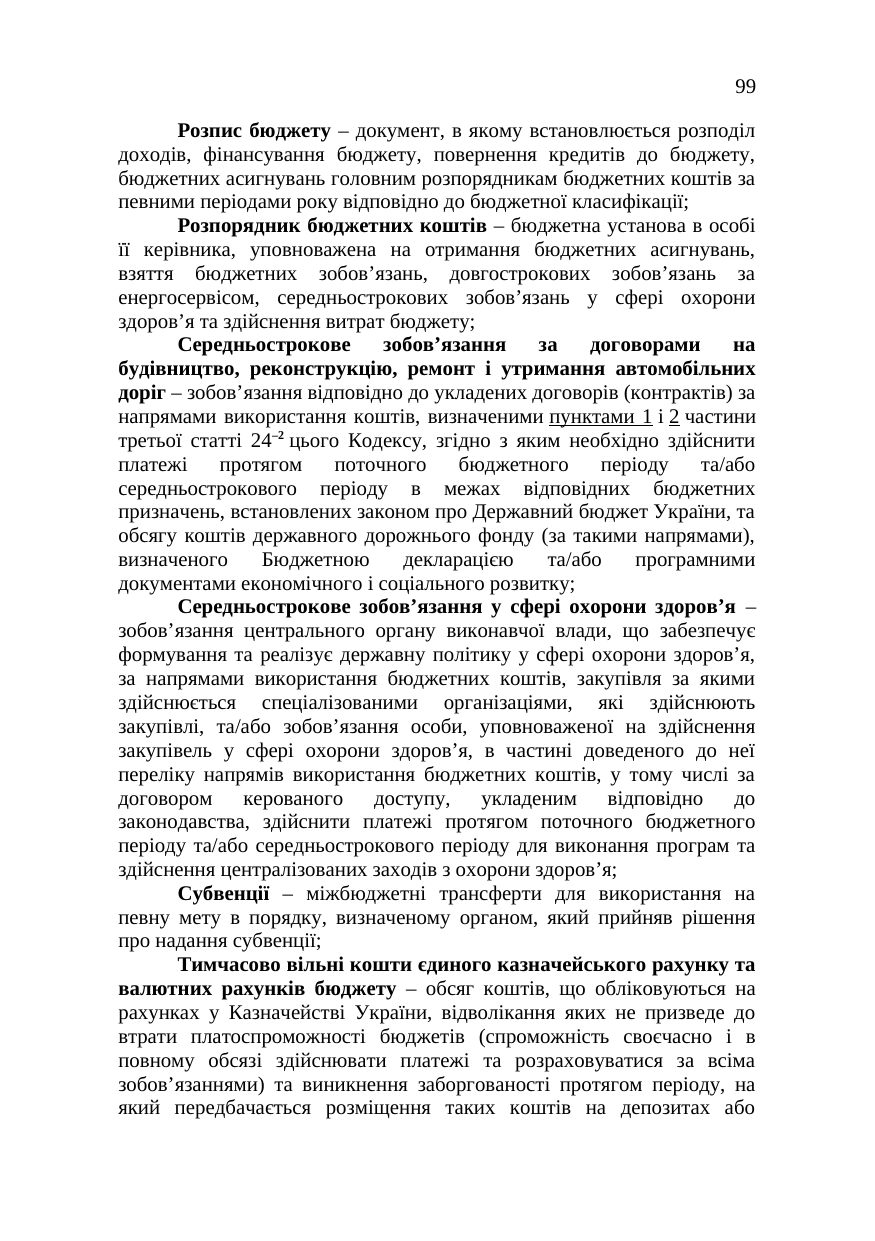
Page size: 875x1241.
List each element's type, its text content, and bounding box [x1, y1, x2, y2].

text Розпис бюджету – документ, в якому встановлюється розподіл доходів, фінансування бюджету, повернення кредитів до бюджету, бюджетних асигнувань головним розпорядникам бюджетних коштів за певними періодами року відповідно до бюджетної класифікації; [118, 118, 756, 213]
text Субвенції – міжбюджетні трансферти для використання на певну мету в порядку, визначеному органом, який прийняв рішення про надання субвенції; [118, 881, 756, 952]
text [118, 952, 756, 1119]
text Середньострокове зобов’язання у сфері охорони здоров’я – зобов’язання центрального органу виконавчої влади, що забезпечує формування та реалізує державну політику у сфері охорони здоров’я, за напрямами використання бюджетних коштів, закупівля за якими здійснюється спеціалізованими організаціями, які здійснюють закупівлі, та/або зобов’язання особи, уповноваженої на здійснення закупівель у сфері охорони здоров’я, в частині доведеного до неї переліку напрямів використання бюджетних коштів, у тому числі за договором керованого доступу, укладеним відповідно до законодавства, здійснити платежі протягом поточного бюджетного періоду та/або середньострокового періоду для виконання програм та здійснення централізованих заходів з охорони здоров’я; [118, 595, 756, 881]
text Середньострокове зобов’язання за договорами на будівництво, реконструкцію, ремонт і утримання автомобільних доріг – зобов’язання відповідно до укладених договорів (контрактів) за напрямами використання коштів, визначеними пунктами 1 і 2 частини третьої статті 24–2 цього Кодексу, згідно з яким необхідно здійснити платежі протягом поточного бюджетного періоду та/або середньострокового періоду в межах відповідних бюджетних призначень, встановлених законом про Державний бюджет України, та обсягу коштів державного дорожнього фонду (за такими напрямами), визначеного Бюджетною декларацією та/або програмними документами економічного і соціального розвитку; [118, 333, 756, 595]
text Розпорядник бюджетних коштів – бюджетна установа в особі її керівника, уповноважена на отримання бюджетних асигнувань, взяття бюджетних зобов’язань, довгострокових зобов’язань за енергосервісом, середньострокових зобов’язань у сфері охорони здоров’я та здійснення витрат бюджету; [118, 213, 756, 333]
